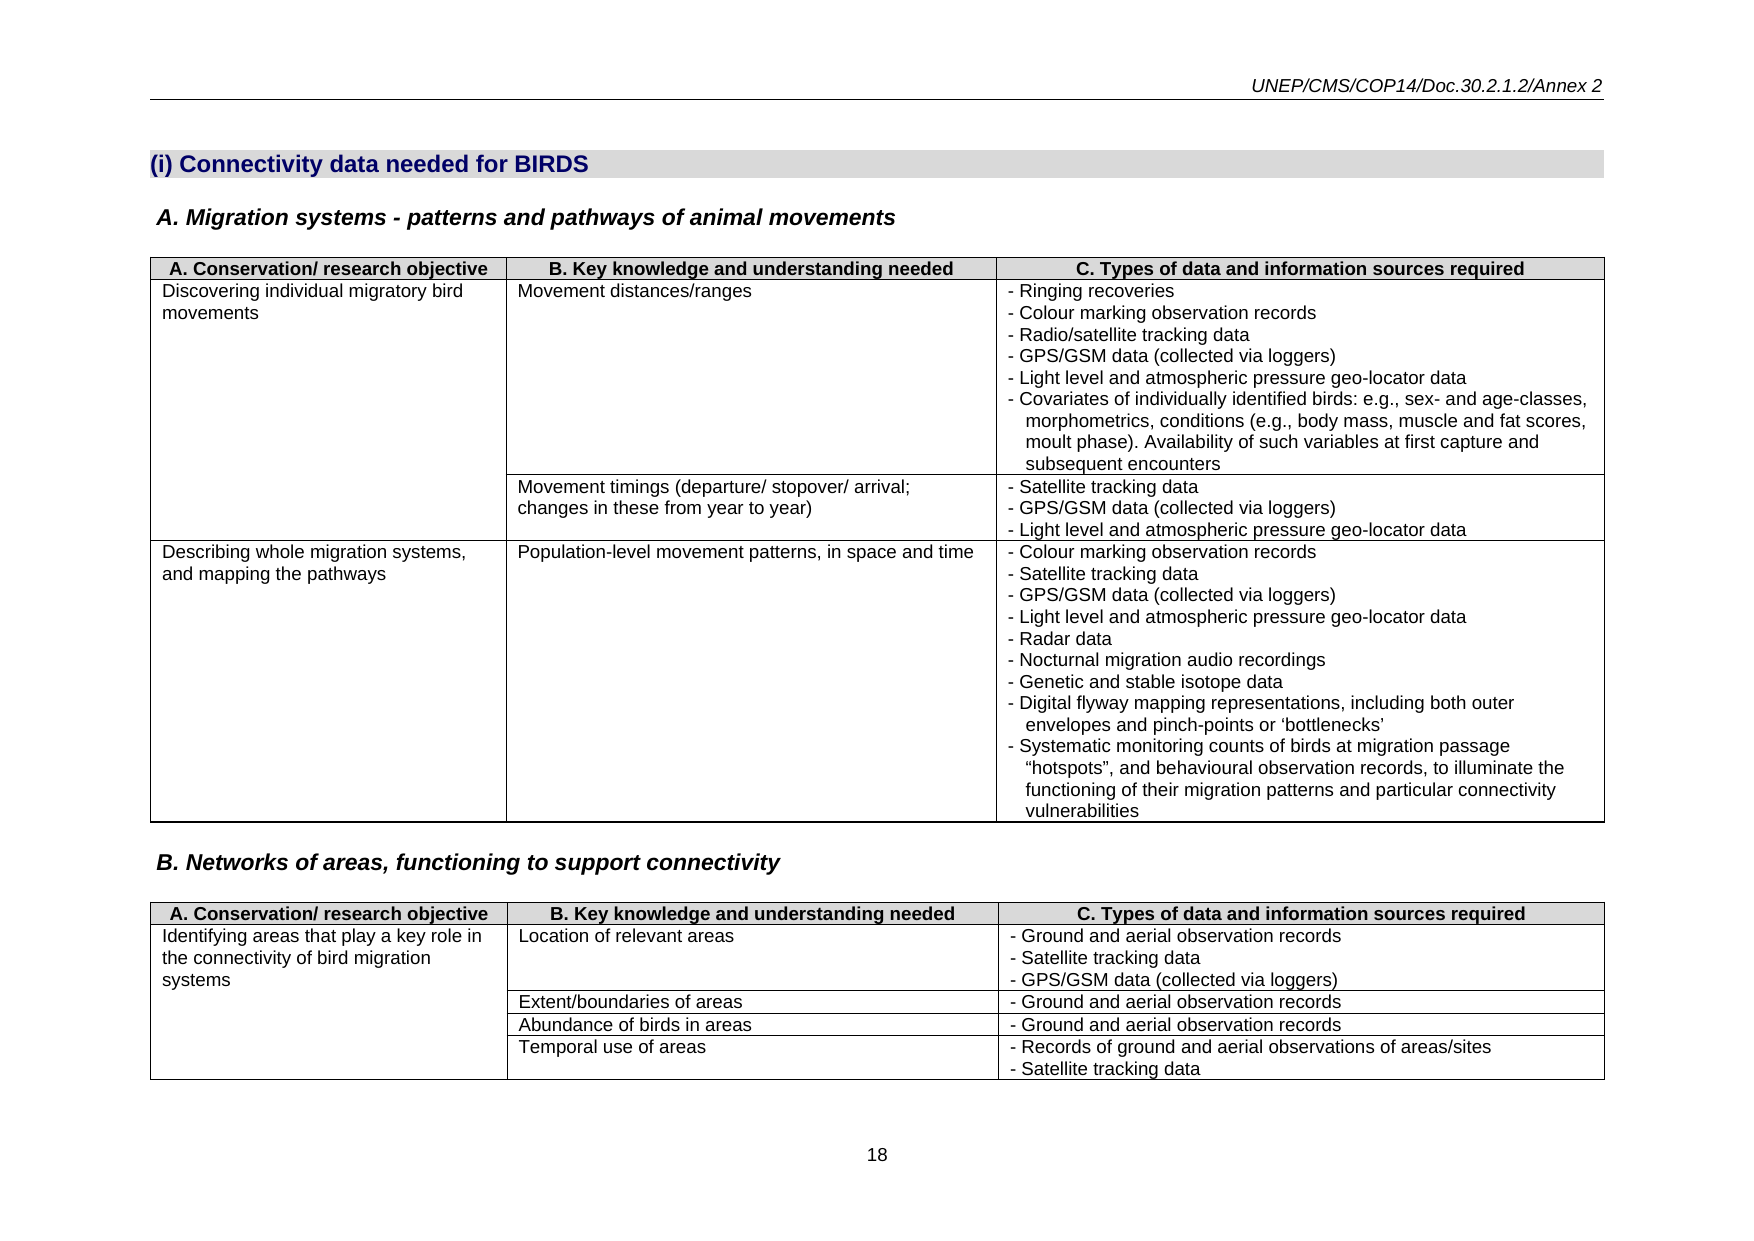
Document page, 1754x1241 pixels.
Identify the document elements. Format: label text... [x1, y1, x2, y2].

table_cell Location of relevant areas [508, 925, 998, 990]
table_header B. Key knowledge and understanding needed [507, 258, 996, 279]
text (i) Connectivity data needed for BIRDS [150, 150, 1604, 178]
table_cell Population-level movement patterns, in space and time [507, 541, 996, 821]
table_cell Extent/boundaries of areas [508, 991, 998, 1012]
table_header A. Conservation/ research objective [151, 258, 506, 279]
table_cell Abundance of birds in areas [508, 1014, 998, 1035]
table_cell - Ground and aerial observation records - Satellite tracking data - GPS/GSM data (collected via loggers) [999, 925, 1604, 990]
text B. Networks of areas, functioning to support connectivity [150, 849, 1604, 875]
table_header A. Conservation/ research objective [151, 903, 507, 924]
table_header B. Key knowledge and understanding needed [508, 903, 998, 924]
table_cell Identifying areas that play a key role in the connectivity of bird migration systems [151, 925, 507, 1079]
text A. Migration systems - patterns and pathways of animal movements [150, 204, 1604, 230]
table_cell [999, 1036, 1604, 1079]
table_cell Describing whole migration systems, and mapping the pathways [151, 541, 506, 821]
table_cell - Ringing recoveries - Colour marking observation records - Radio/satellite tracking data - GPS/GSM data (collected via loggers) - Light level and atmospheric pressure geo-locator data - Covariates of individually identified birds: e.g., sex- and age-classes, morphometrics, conditions (e.g., body mass, muscle and fat scores, moult phase). Availability of such variables at first capture and subsequent encounters [997, 280, 1604, 474]
table_cell Movement distances/ranges [507, 280, 996, 474]
table_header C. Types of data and information sources required [997, 258, 1604, 279]
table_cell - Satellite tracking data - GPS/GSM data (collected via loggers) - Light level and atmospheric pressure geo-locator data [997, 475, 1604, 540]
table_cell - Ground and aerial observation records [999, 1014, 1604, 1035]
table_cell - Ground and aerial observation records [999, 991, 1604, 1012]
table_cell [508, 1036, 998, 1079]
table_cell - Colour marking observation records - Satellite tracking data - GPS/GSM data (collected via loggers) - Light level and atmospheric pressure geo-locator data - Radar data - Nocturnal migration audio recordings - Genetic and stable isotope data - Digital flyway mapping representations, including both outer envelopes and pinch-points or ‘bottlenecks’ - Systematic monitoring counts of birds at migration passage “hotspots”, and behavioural observation records, to illuminate the functioning of their migration patterns and particular connectivity vulnerabilities [997, 541, 1604, 821]
table_cell Movement timings (departure/ stopover/ arrival; changes in these from year to year) [507, 475, 996, 540]
table_header C. Types of data and information sources required [999, 903, 1604, 924]
table_cell Discovering individual migratory bird movements [151, 280, 506, 540]
